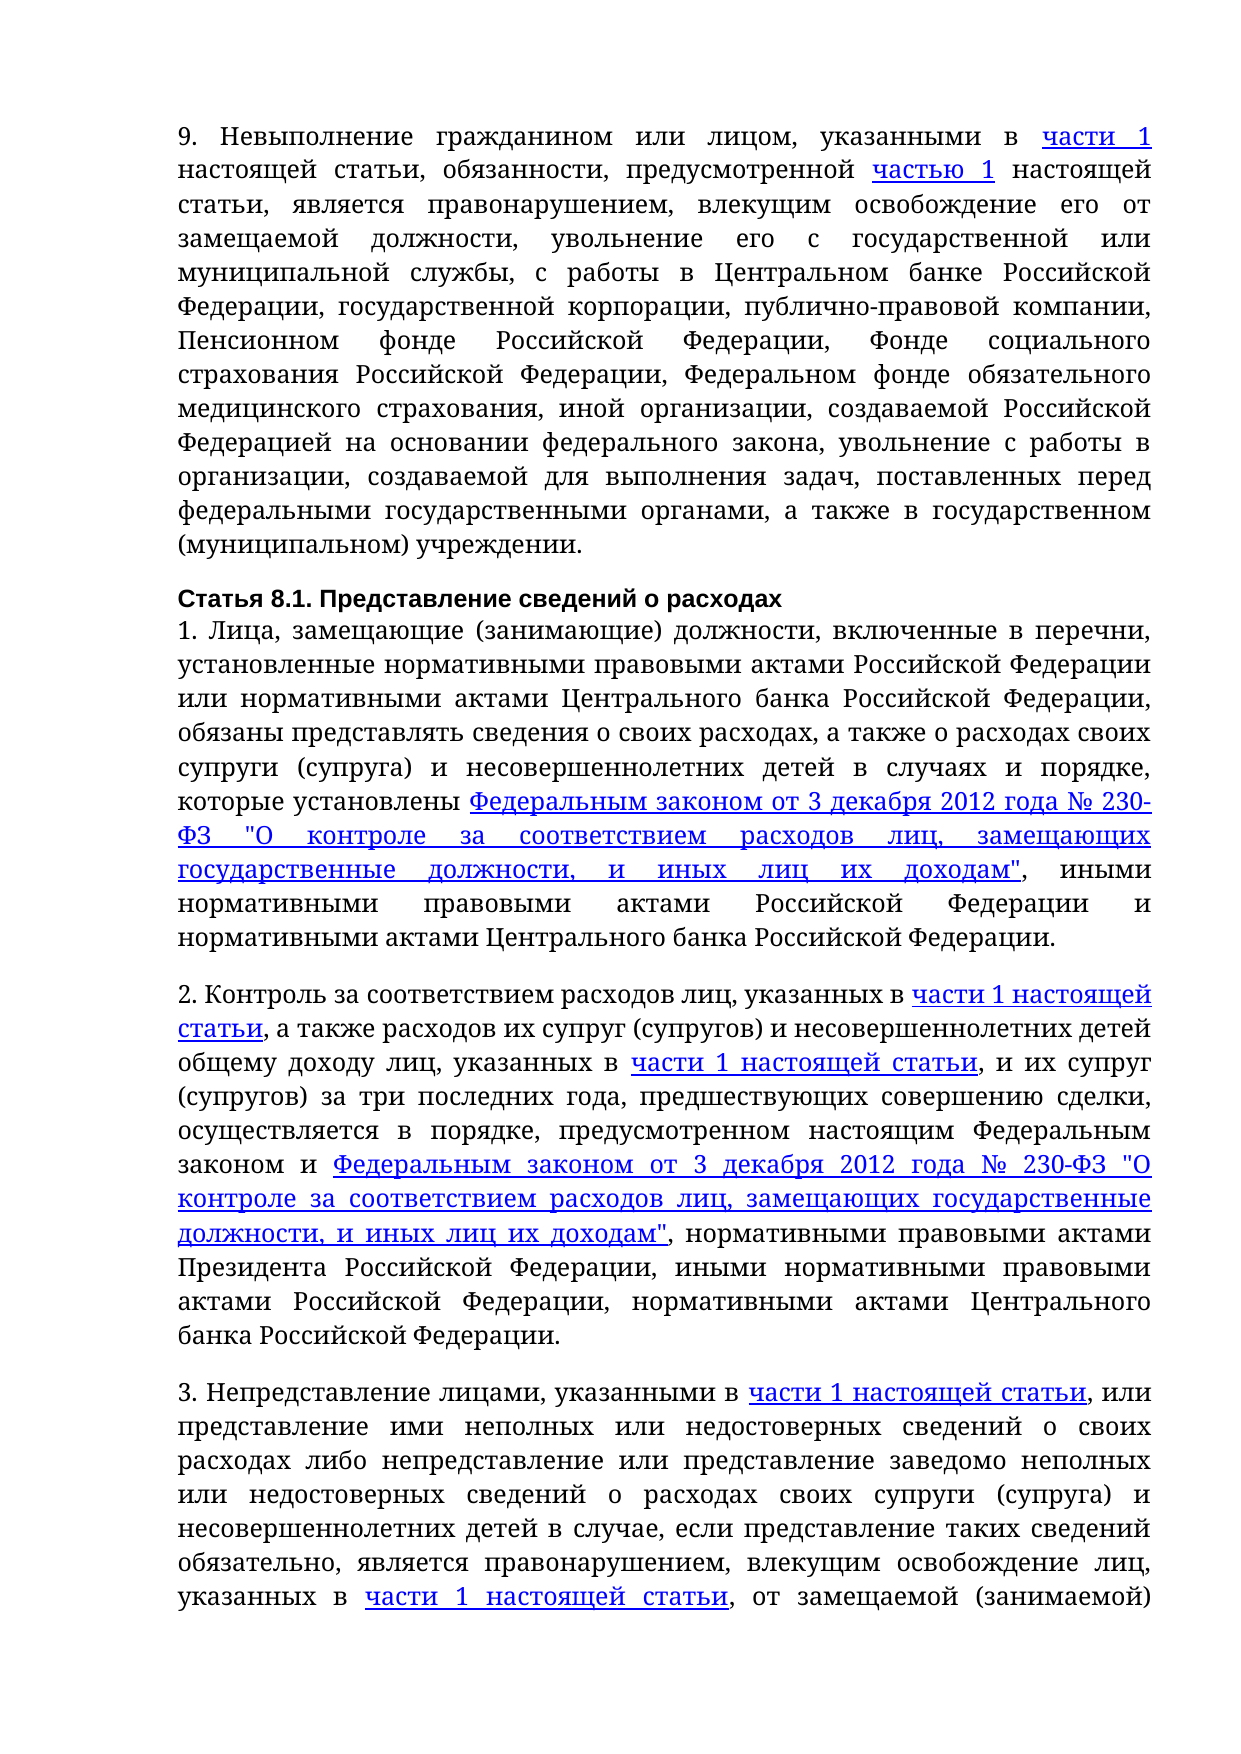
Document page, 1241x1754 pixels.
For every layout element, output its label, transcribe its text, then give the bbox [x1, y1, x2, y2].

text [177, 1375, 1152, 1613]
text Статья 8.1. Представление сведений о расходах141 [177, 584, 1152, 613]
text 2. Контроль за соответствием расходов лиц, указанных в части 1 настоящей статьи, а также расходов их супруг (супругов) и несовершеннолетних детей общему доходу лиц, указанных в части 1 настоящей статьи, и их супруг (супругов) за три последних года, предшествующих совершению сделки, осуществляется в порядке, предусмотренном настоящим Федеральным законом и Федеральным законом от 3 декабря 2012 года № 230-ФЗ "О контроле за соответствием расходов лиц, замещающих государственные должности, и иных лиц их доходам", нормативными правовыми актами Президента Российской Федерации, иными нормативными правовыми актами Российской Федерации, нормативными актами Центрального банка Российской Федерации.4 [177, 977, 1152, 1210]
text 9. Невыполнение гражданином или лицом, указанными в части 1 настоящей статьи, обязанности, предусмотренной частью 1 настоящей статьи, является правонарушением, влекущим освобождение его от замещаемой должности, увольнение его с государственной или муниципальной службы, с работы в Центральном банке Российской Федерации, государственной корпорации, публично-правовой компании, Пенсионном фонде Российской Федерации, Фонде социального страхования Российской Федерации, Федеральном фонде обязательного медицинского страхования, иной организации, создаваемой Российской Федерацией на основании федерального закона, увольнение с работы в организации, создаваемой для выполнения задач, поставленных перед федеральными государственными органами, а также в государственном (муниципальном) учреждении.42 [177, 118, 1152, 561]
text 1. Лица, замещающие (занимающие) должности, включенные в перечни, установленные нормативными правовыми актами Российской Федерации или нормативными актами Центрального банка Российской Федерации, обязаны представлять сведения о своих расходах, а также о расходах своих супруги (супруга) и несовершеннолетних детей в случаях и порядке, которые установлены Федеральным законом от 3 декабря 2012 года № 230-ФЗ "О контроле за соответствием расходов лиц, замещающих государственные должности, и иных лиц их доходам", иными нормативными правовыми актами Российской Федерации и нормативными актами Центрального банка Российской Федерации.22 [177, 613, 1152, 953]
text 2. Контроль за соответствием расходов лиц, указанных в части 1 настоящей статьи, а также расходов их супруг (супругов) и несовершеннолетних детей общему доходу лиц, указанных в части 1 настоящей статьи, и их супруг (супругов) за три последних года, предшествующих совершению сделки, осуществляется в порядке, предусмотренном настоящим Федеральным законом и Федеральным законом от 3 декабря 2012 года № 230-ФЗ "О контроле за соответствием расходов лиц, замещающих государственные должности, и иных лиц их доходам", нормативными правовыми актами Президента Российской Федерации, иными нормативными правовыми актами Российской Федерации, нормативными актами Центрального банка Российской Федерации.4 [177, 1211, 1152, 1351]
